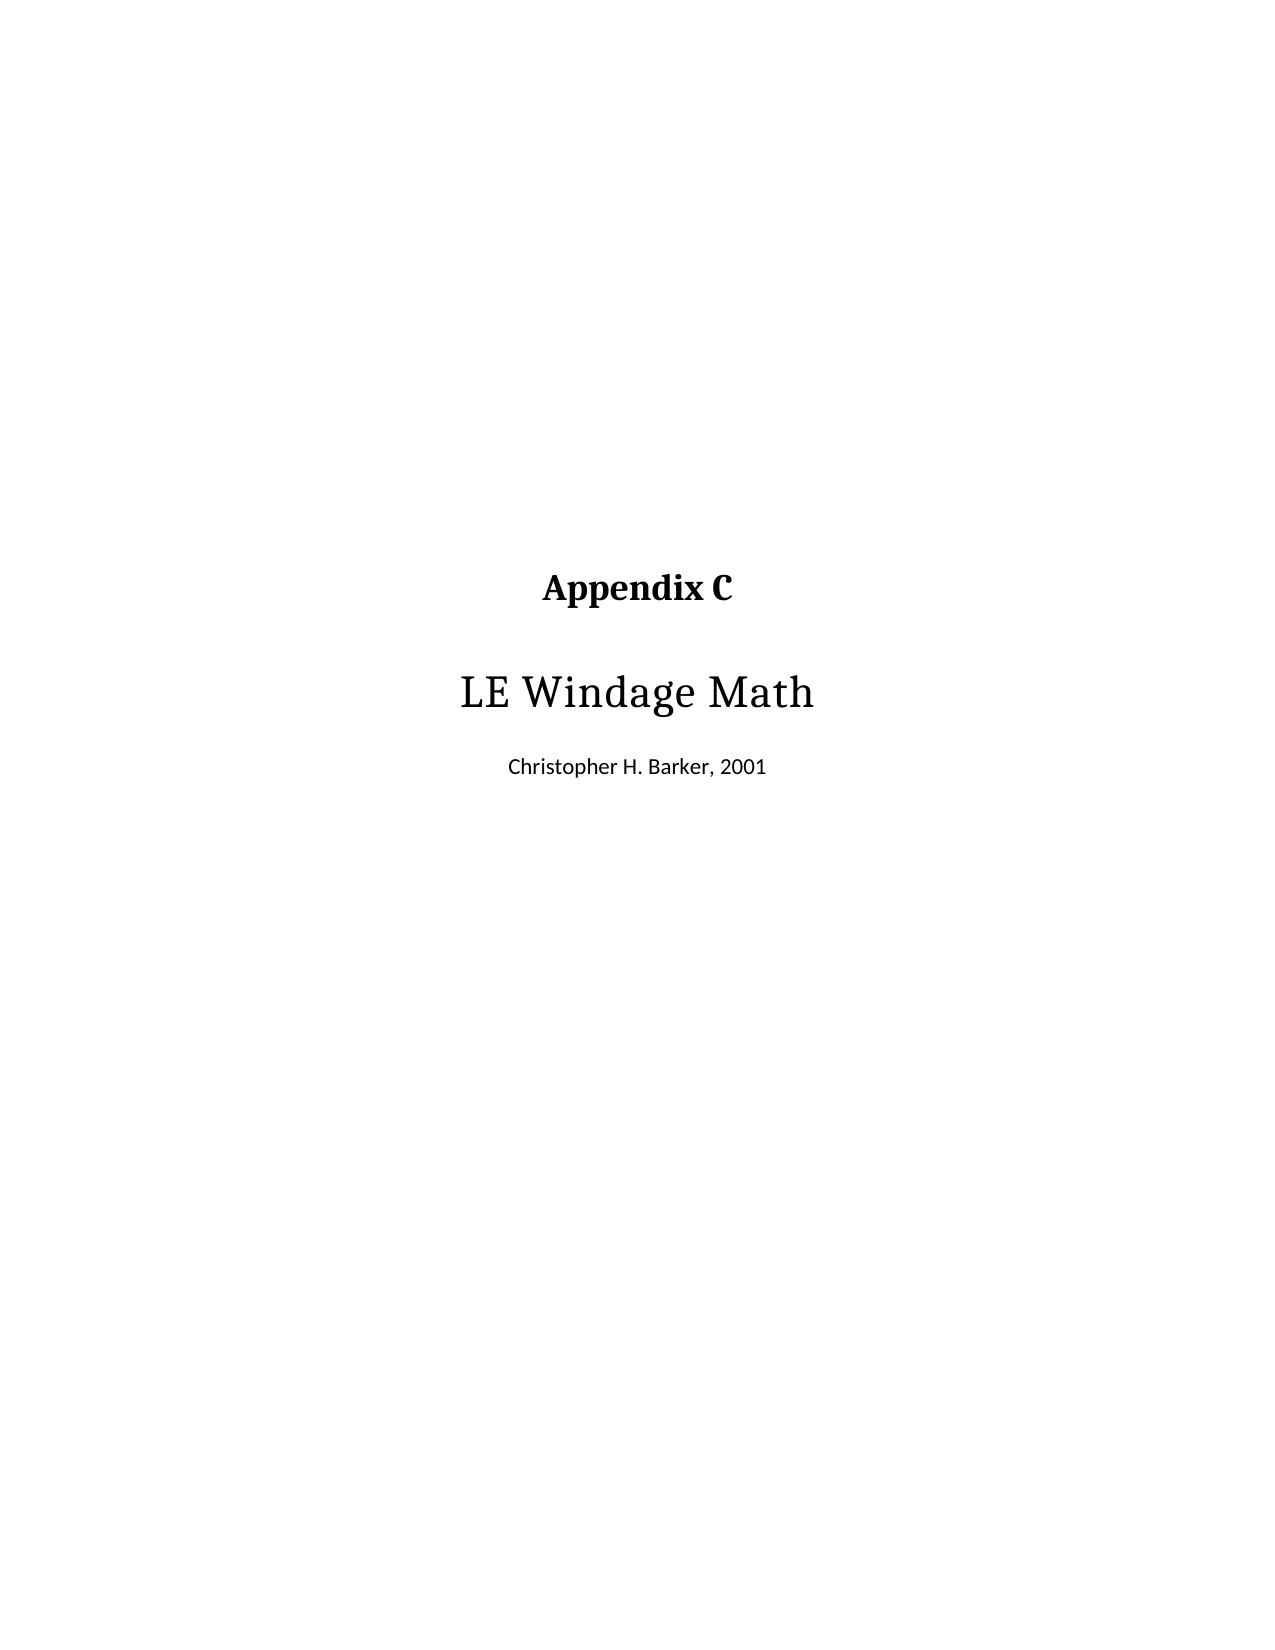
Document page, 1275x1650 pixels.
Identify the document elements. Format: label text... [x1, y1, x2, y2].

text Appendix C [150, 567, 1125, 610]
title LE Windage Math [150, 666, 1125, 719]
text Christopher H. Barker, 2001 [150, 752, 1125, 780]
